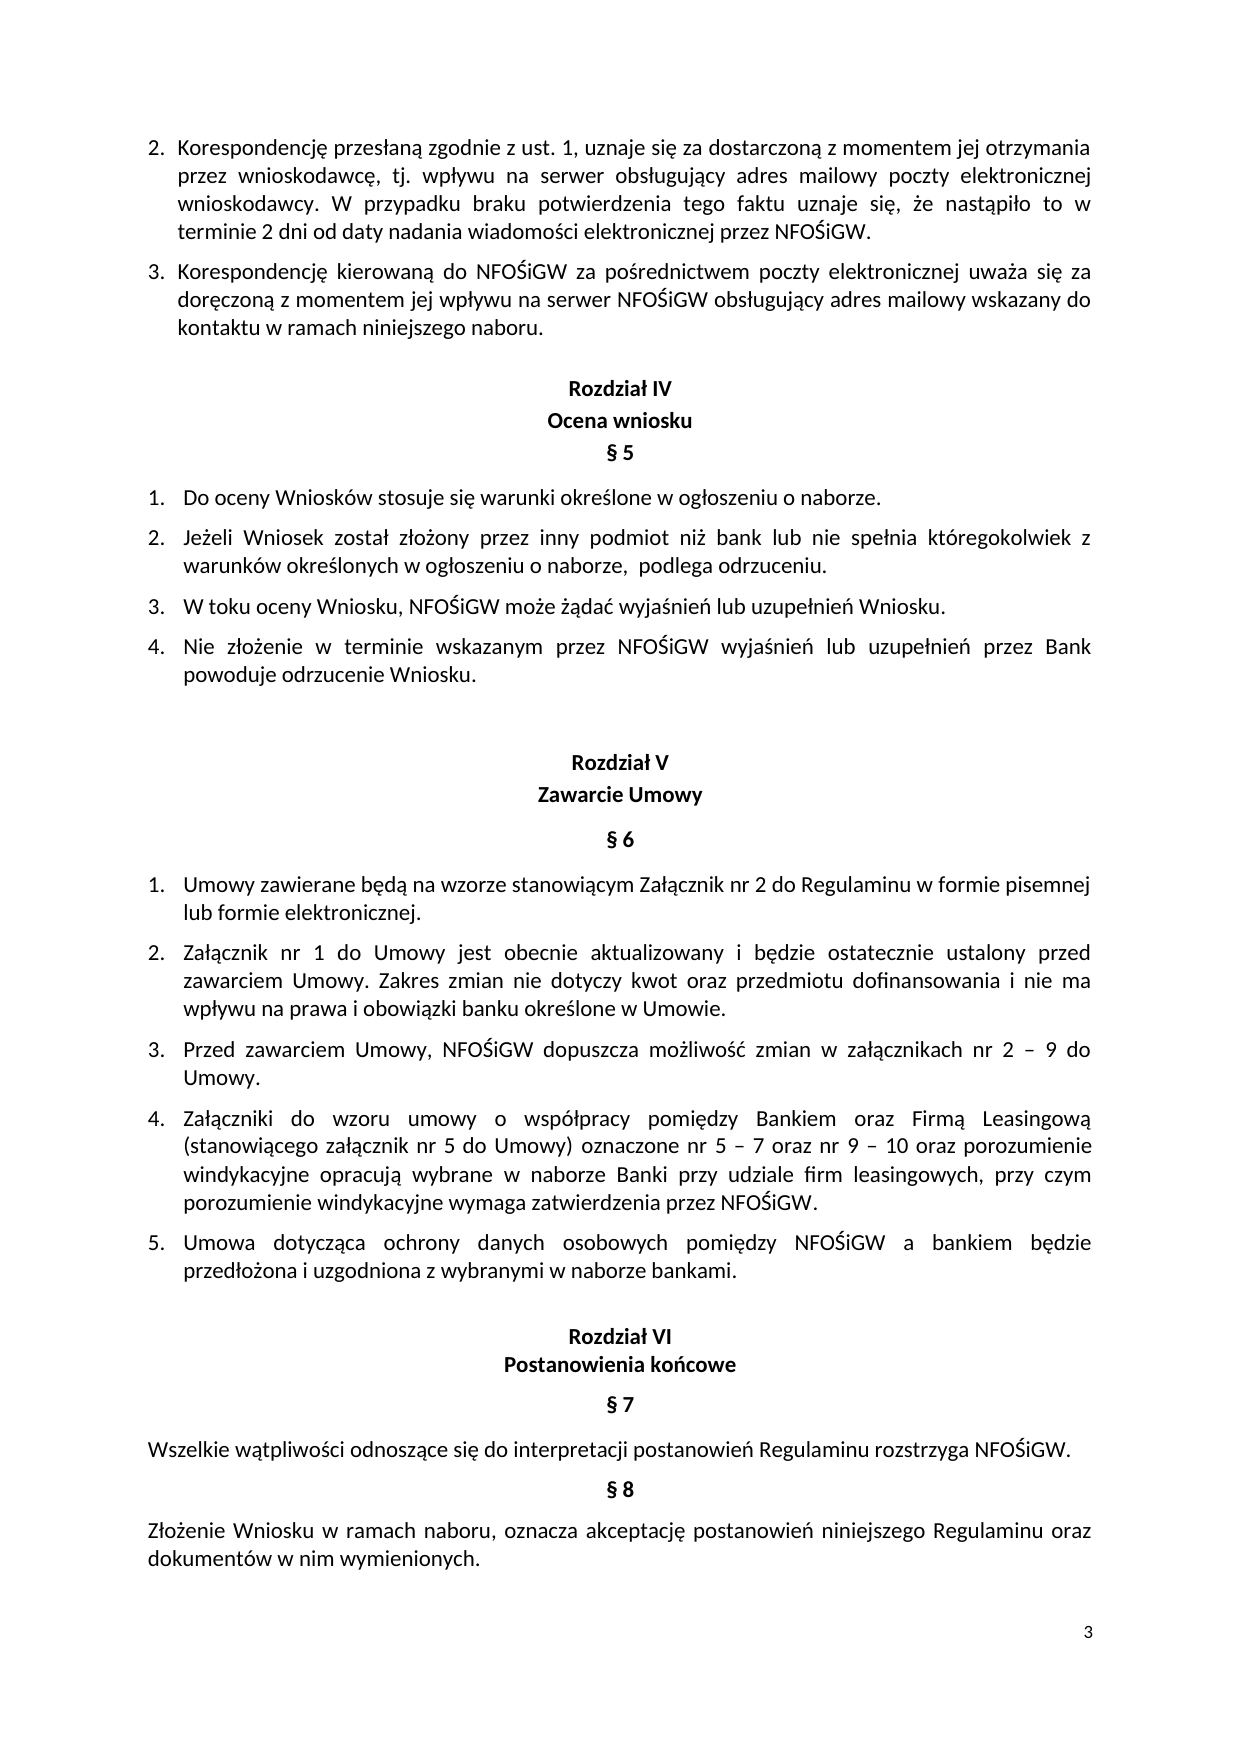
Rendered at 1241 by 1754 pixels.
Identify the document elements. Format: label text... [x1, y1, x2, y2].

list Do oceny Wniosków stosuje się warunki określone w ogłoszeniu o naborze. [148, 483, 1093, 511]
list Umowy zawierane będą na wzorze stanowiącym Załącznik nr 2 do Regulaminu w formie pisemnej lub formie elektronicznej. [148, 870, 1093, 926]
text Postanowienia końcowe [148, 1350, 1093, 1378]
text Złożenie Wniosku w ramach naboru, oznacza akceptację postanowień niniejszego Regulaminu oraz dokumentów w nim wymienionych. [148, 1516, 1093, 1572]
list W toku oceny Wniosku, NFOŚiGW może żądać wyjaśnień lub uzupełnień Wniosku. [148, 592, 1093, 620]
text Zawarcie Umowy [148, 781, 1093, 809]
text Rozdział VI [148, 1322, 1093, 1350]
text Rozdział IV [148, 374, 1093, 402]
text § 6 [148, 825, 1093, 853]
list Załączniki do wzoru umowy o współpracy pomiędzy Bankiem oraz Firmą Leasingową (stanowiącego załącznik nr 5 do Umowy) oznaczone nr 5 – 7 oraz nr 9 – 10 oraz porozumienie windykacyjne opracują wybrane w naborze Banki przy udziale firm leasingowych, przy czym porozumienie windykacyjne wymaga zatwierdzenia przez NFOŚiGW. [148, 1104, 1093, 1216]
list Jeżeli Wniosek został złożony przez inny podmiot niż bank lub nie spełnia któregokolwiek z warunków określonych w ogłoszeniu o naborze, podlega odrzuceniu. [148, 523, 1093, 579]
text § 5 [148, 438, 1093, 466]
text Wszelkie wątpliwości odnoszące się do interpretacji postanowień Regulaminu rozstrzyga NFOŚiGW. [148, 1435, 1093, 1463]
list Przed zawarciem Umowy, NFOŚiGW dopuszcza możliwość zmian w załącznikach nr 2 – 9 do Umowy. [148, 1035, 1093, 1091]
list Korespondencję przesłaną zgodnie z ust. 1, uznaje się za dostarczoną z momentem jej otrzymania przez wnioskodawcę, tj. wpływu na serwer obsługujący adres mailowy poczty elektronicznej wnioskodawcy. W przypadku braku potwierdzenia tego faktu uznaje się, że nastąpiło to w terminie 2 dni od daty nadania wiadomości elektronicznej przez NFOŚiGW. [148, 133, 1093, 245]
text § 8 [148, 1476, 1093, 1503]
text Rozdział V [148, 748, 1093, 776]
text Ocena wniosku [148, 406, 1093, 434]
list Nie złożenie w terminie wskazanym przez NFOŚiGW wyjaśnień lub uzupełnień przez Bank powoduje odrzucenie Wniosku. [148, 632, 1093, 688]
text § 7 [148, 1390, 1093, 1418]
list Korespondencję kierowaną do NFOŚiGW za pośrednictwem poczty elektronicznej uważa się za doręczoną z momentem jej wpływu na serwer NFOŚiGW obsługujący adres mailowy wskazany do kontaktu w ramach niniejszego naboru. [148, 257, 1093, 342]
list Umowa dotycząca ochrony danych osobowych pomiędzy NFOŚiGW a bankiem będzie przedłożona i uzgodniona z wybranymi w naborze bankami. [148, 1228, 1093, 1284]
list Załącznik nr 1 do Umowy jest obecnie aktualizowany i będzie ostatecznie ustalony przed zawarciem Umowy. Zakres zmian nie dotyczy kwot oraz przedmiotu dofinansowania i nie ma wpływu na prawa i obowiązki banku określone w Umowie. [148, 938, 1093, 1023]
